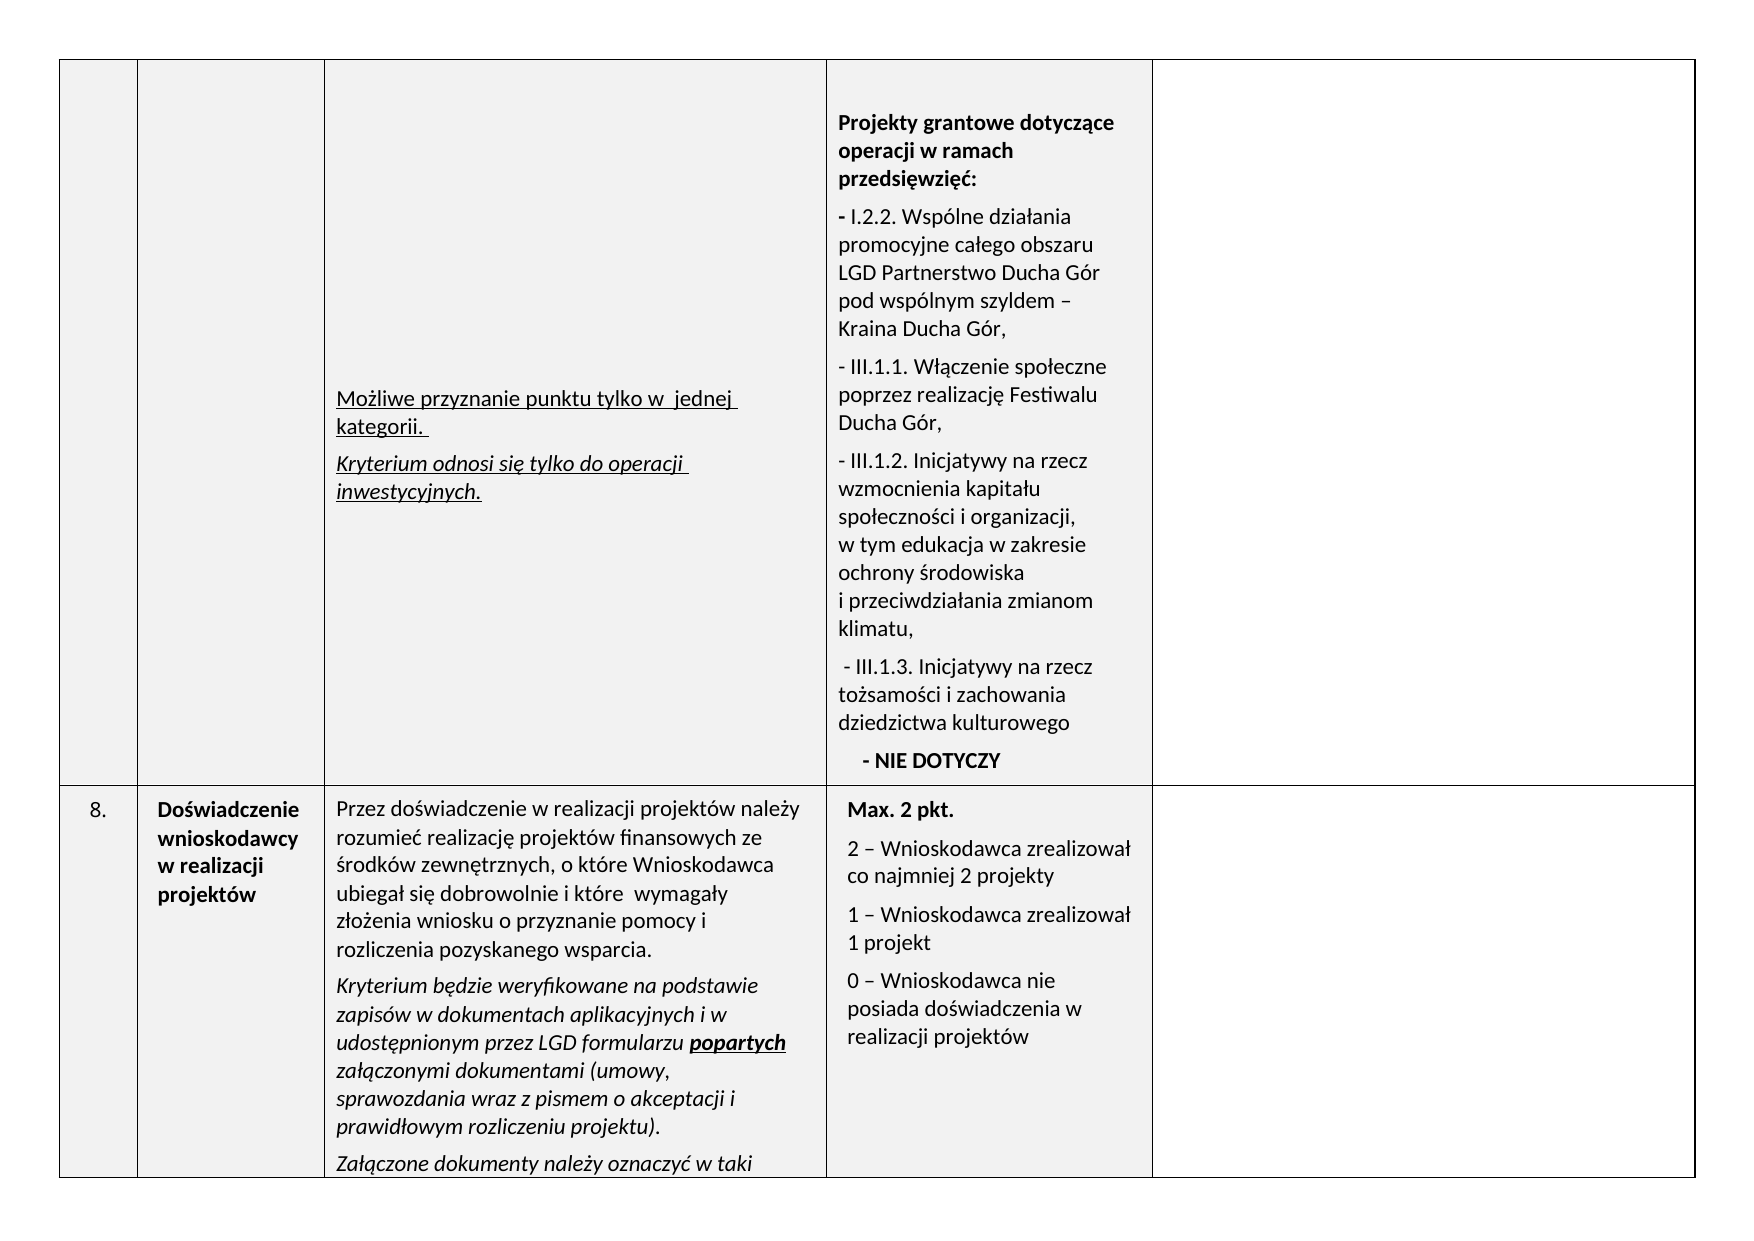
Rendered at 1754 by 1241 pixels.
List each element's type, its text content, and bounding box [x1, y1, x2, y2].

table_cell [827, 786, 1152, 1177]
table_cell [138, 60, 324, 784]
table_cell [138, 786, 324, 1177]
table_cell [325, 60, 826, 784]
table_cell 7 [60, 60, 137, 784]
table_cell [827, 60, 1152, 784]
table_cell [325, 786, 826, 1177]
table_cell [1153, 786, 1694, 1177]
table_cell [1153, 60, 1694, 784]
table_cell 8. [60, 786, 137, 1177]
